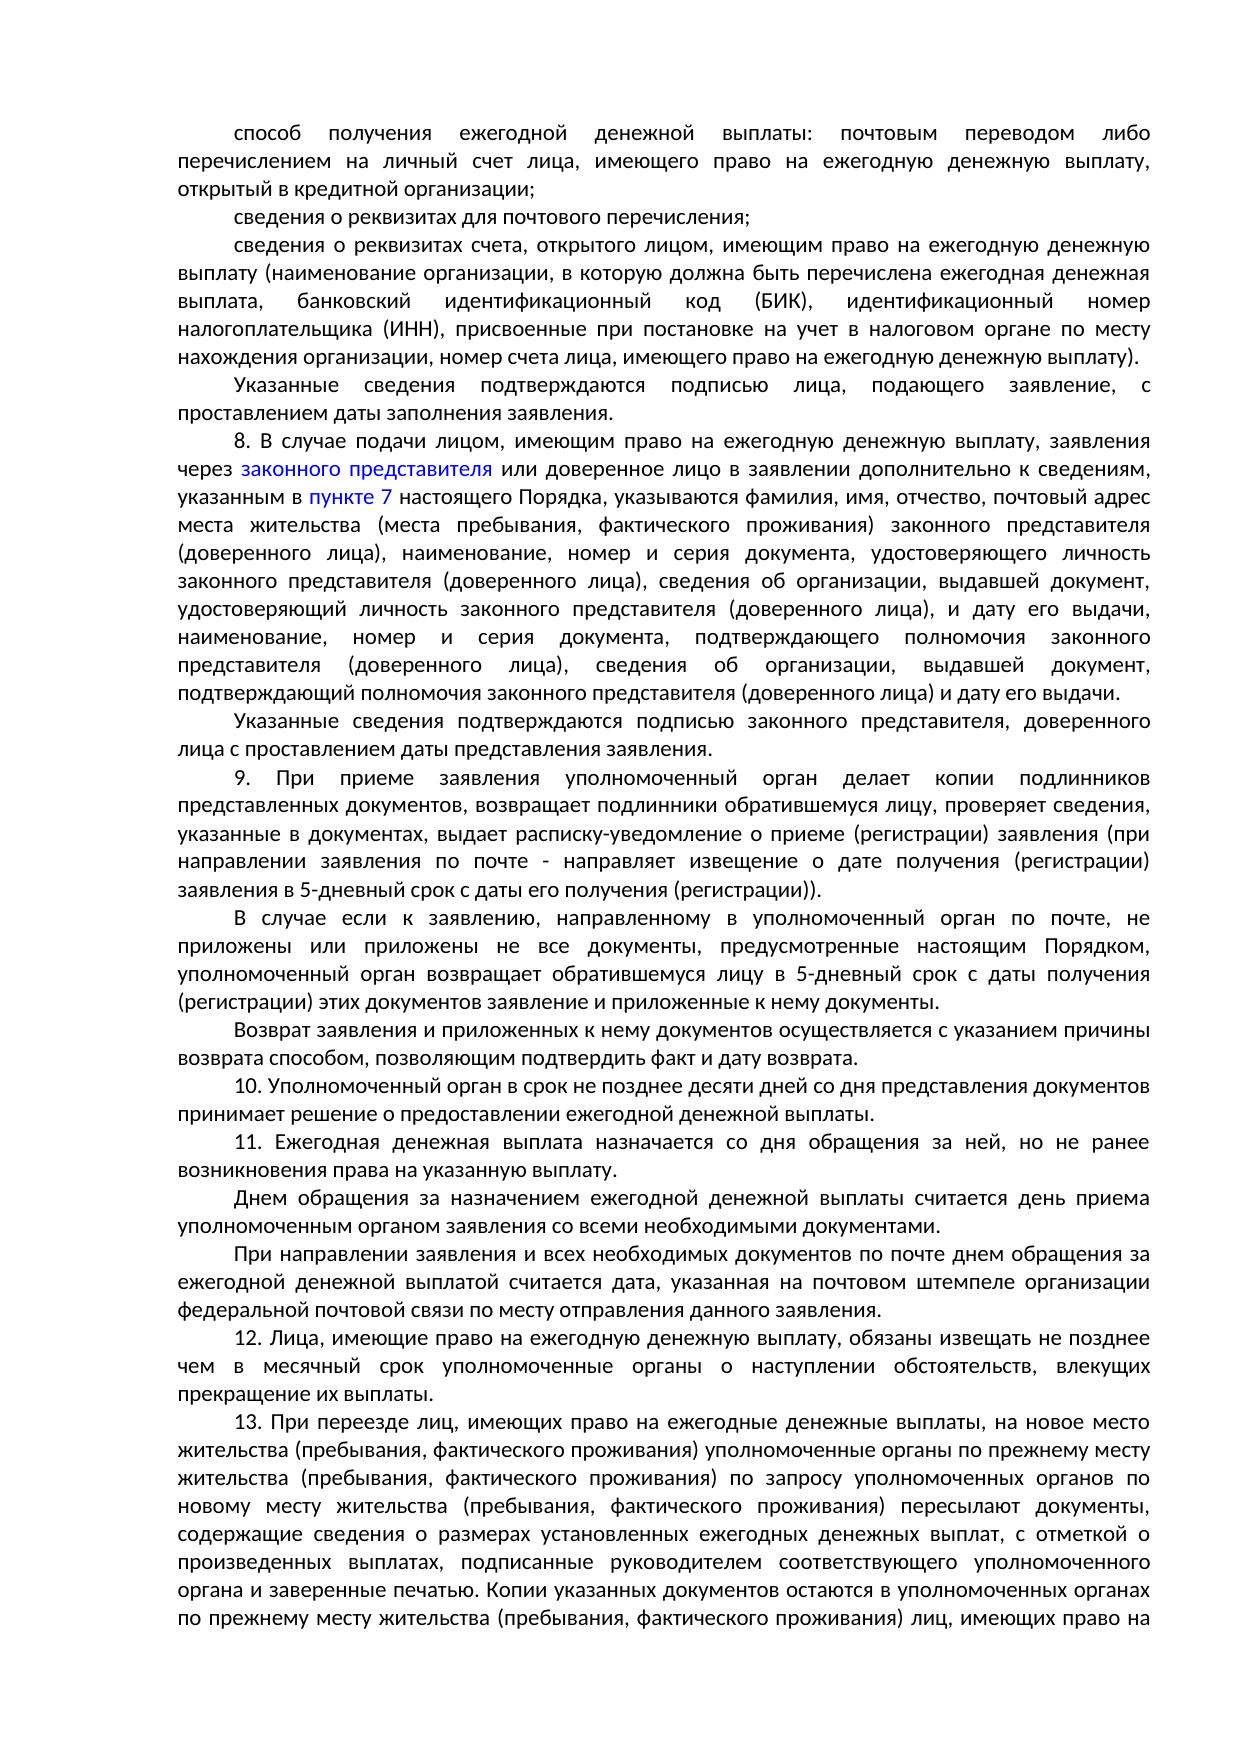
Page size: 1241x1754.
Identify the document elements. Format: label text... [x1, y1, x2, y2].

text Днем обращения за назначением ежегодной денежной выплаты считается день приема уполномоченным органом заявления со всеми необходимыми документами. [177, 1183, 1152, 1239]
text Указанные сведения подтверждаются подписью законного представителя, доверенного лица с проставлением даты представления заявления. [177, 707, 1152, 763]
text 10. Уполномоченный орган в срок не позднее десяти дней со дня представления документов принимает решение о предоставлении ежегодной денежной выплаты. [177, 1071, 1152, 1127]
text сведения о реквизитах для почтового перечисления; [177, 202, 1152, 230]
text 9. При приеме заявления уполномоченный орган делает копии подлинников представленных документов, возвращает подлинники обратившемуся лицу, проверяет сведения, указанные в документах, выдает расписку-уведомление о приеме (регистрации) заявления (при направлении заявления по почте - направляет извещение о дате получения (регистрации) заявления в 5-дневный срок с даты его получения (регистрации)). [177, 763, 1152, 903]
text Указанные сведения подтверждаются подписью лица, подающего заявление, с проставлением даты заполнения заявления. [177, 370, 1152, 426]
text При направлении заявления и всех необходимых документов по почте днем обращения за ежегодной денежной выплатой считается дата, указанная на почтовом штемпеле организации федеральной почтовой связи по месту отправления данного заявления. [177, 1239, 1152, 1323]
text 8. В случае подачи лицом, имеющим право на ежегодную денежную выплату, заявления через законного представителя или доверенное лицо в заявлении дополнительно к сведениям, указанным в пункте 7 настоящего Порядка, указываются фамилия, имя, отчество, почтовый адрес места жительства (места пребывания, фактического проживания) законного представителя (доверенного лица), наименование, номер и серия документа, удостоверяющего личность законного представителя (доверенного лица), сведения об организации, выдавшей документ, удостоверяющий личность законного представителя (доверенного лица), и дату его выдачи, наименование, номер и серия документа, подтверждающего полномочия законного представителя (доверенного лица), сведения об организации, выдавшей документ, подтверждающий полномочия законного представителя (доверенного лица) и дату его выдачи. [177, 426, 1152, 707]
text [177, 1407, 1152, 1631]
text В случае если к заявлению, направленному в уполномоченный орган по почте, не приложены или приложены не все документы, предусмотренные настоящим Порядком, уполномоченный орган возвращает обратившемуся лицу в 5-дневный срок с даты получения (регистрации) этих документов заявление и приложенные к нему документы. [177, 903, 1152, 1015]
text 11. Ежегодная денежная выплата назначается со дня обращения за ней, но не ранее возникновения права на указанную выплату. [177, 1127, 1152, 1183]
text сведения о реквизитах счета, открытого лицом, имеющим право на ежегодную денежную выплату (наименование организации, в которую должна быть перечислена ежегодная денежная выплата, банковский идентификационный код (БИК), идентификационный номер налогоплательщика (ИНН), присвоенные при постановке на учет в налоговом органе по месту нахождения организации, номер счета лица, имеющего право на ежегодную денежную выплату). [177, 230, 1152, 370]
text 12. Лица, имеющие право на ежегодную денежную выплату, обязаны извещать не позднее чем в месячный срок уполномоченные органы о наступлении обстоятельств, влекущих прекращение их выплаты. [177, 1323, 1152, 1407]
text Возврат заявления и приложенных к нему документов осуществляется с указанием причины возврата способом, позволяющим подтвердить факт и дату возврата. [177, 1015, 1152, 1071]
text способ получения ежегодной денежной выплаты: почтовым переводом либо перечислением на личный счет лица, имеющего право на ежегодную денежную выплату, открытый в кредитной организации; [177, 118, 1152, 202]
